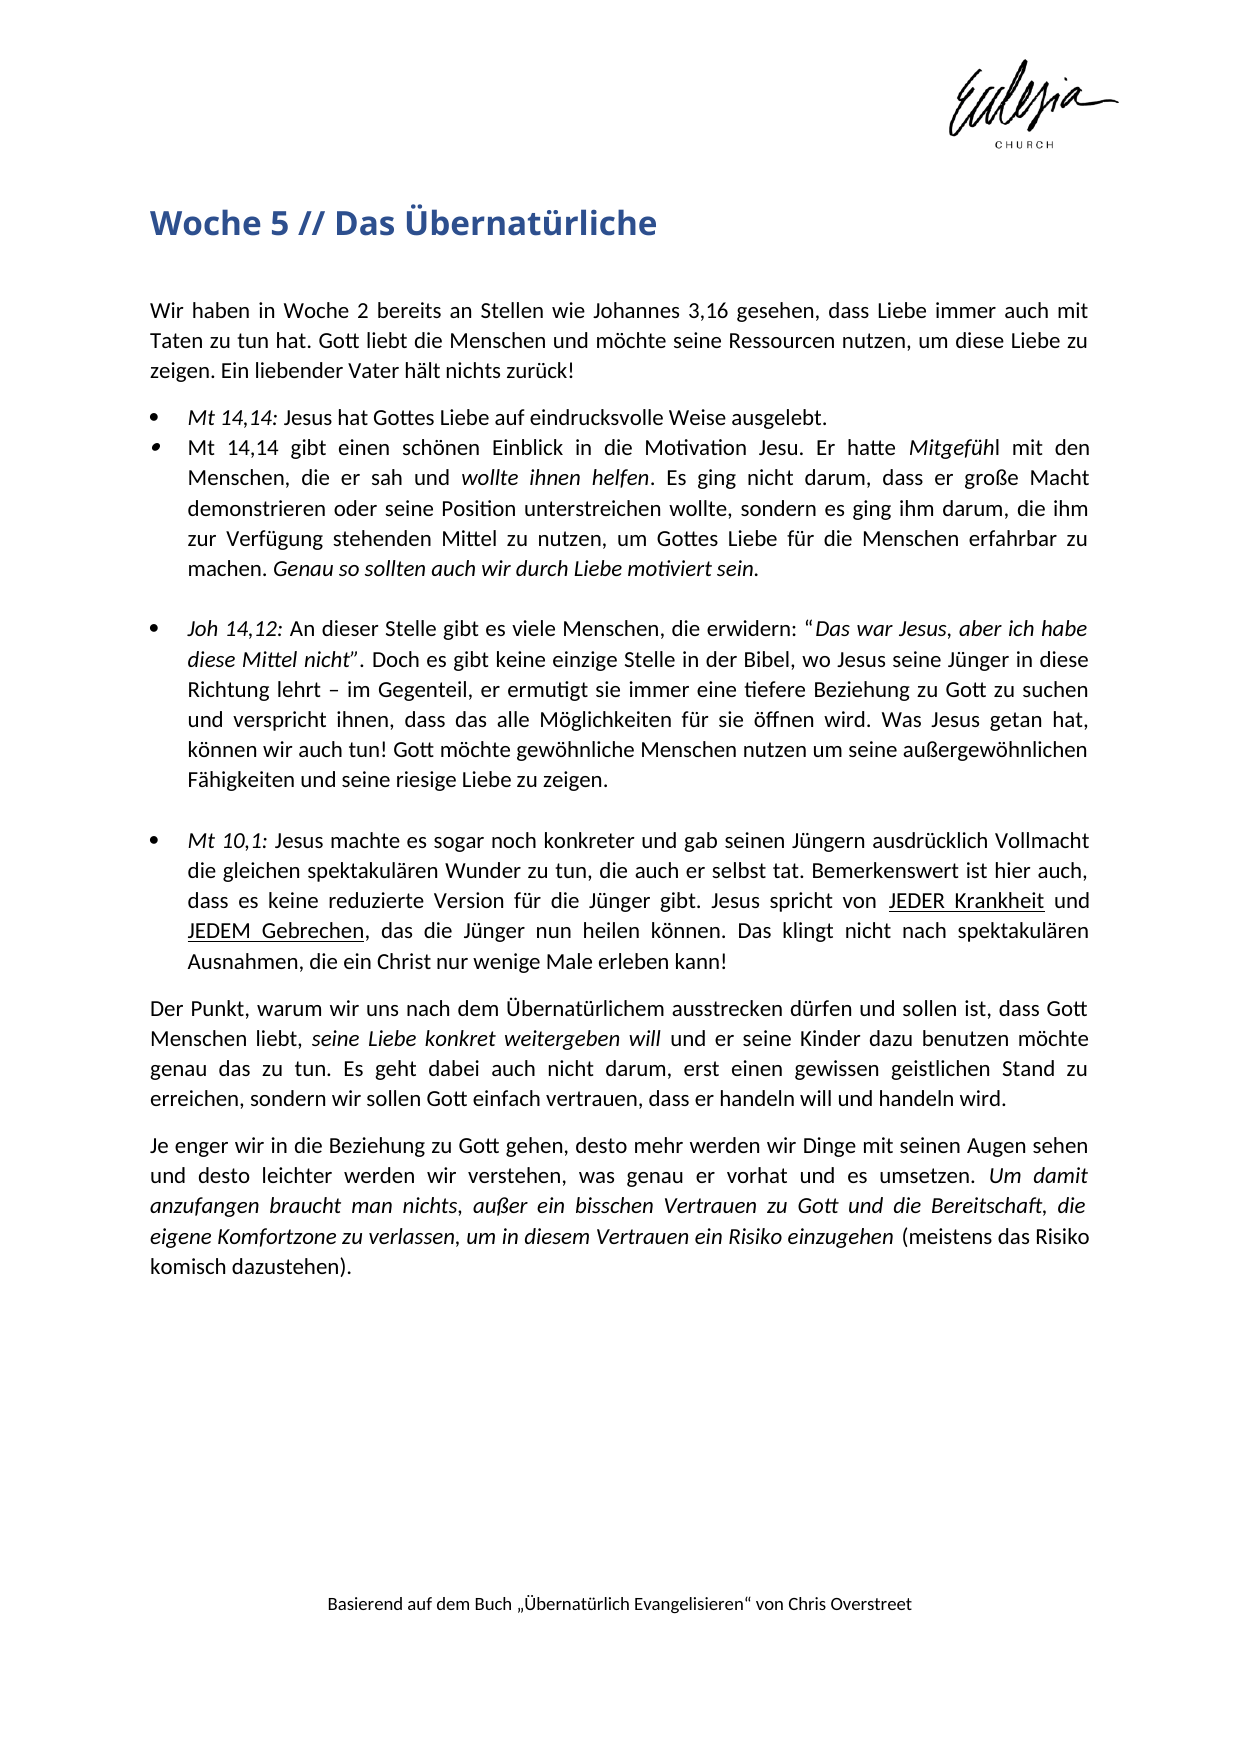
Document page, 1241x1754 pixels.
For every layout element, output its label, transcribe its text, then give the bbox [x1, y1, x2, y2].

text Der Punkt, warum wir uns nach dem Übernatürlichem ausstrecken dürfen und sollen ist, dass Gott Menschen liebt, seine Liebe konkret weitergeben will und er seine Kinder dazu benutzen möchte genau das zu tun. Es geht dabei auch nicht darum, erst einen gewissen geistlichen Stand zu erreichen, sondern wir sollen Gott einfach vertrauen, dass er handeln will und handeln wird. [150, 994, 1090, 1112]
text Wir haben in Woche 2 bereits an Stellen wie Johannes 3,16 gesehen, dass Liebe immer auch mit Taten zu tun hat. Gott liebt die Menschen und möchte seine Ressourcen nutzen, um diese Liebe zu zeigen. Ein liebender Vater hält nichts zurück! [150, 296, 1090, 384]
list Mt 10,1: Jesus machte es sogar noch konkreter und gab seinen Jüngern ausdrücklich Vollmacht die gleichen spektakulären Wunder zu tun, die auch er selbst tat. Bemerkenswert ist hier auch, dass es keine reduzierte Version für die Jünger gibt. Jesus spricht von JEDER Krankheit und JEDEM Gebrechen, das die Jünger nun heilen können. Das klingt nicht nach spektakulären Ausnahmen, die ein Christ nur wenige Male erleben kann! [150, 826, 1090, 975]
picture [941, 47, 1121, 156]
list Mt 14,14: Jesus hat Gottes Liebe auf eindrucksvolle Weise ausgelebt. [150, 403, 1090, 431]
text Je enger wir in die Beziehung zu Gott gehen, desto mehr werden wir Dinge mit seinen Augen sehen und desto leichter werden wir verstehen, was genau er vorhat und es umsetzen. Um damit anzufangen braucht man nichts, außer ein bisschen Vertrauen zu Gott und die Bereitschaft, die eigene Komfortzone zu verlassen, um in diesem Vertrauen ein Risiko einzugehen (meistens das Risiko komisch dazustehen). [150, 1131, 1090, 1280]
list Joh 14,12: An dieser Stelle gibt es viele Menschen, die erwidern: “Das war Jesus, aber ich habe diese Mittel nicht”. Doch es gibt keine einzige Stelle in der Bibel, wo Jesus seine Jünger in diese Richtung lehrt – im Gegenteil, er ermutigt sie immer eine tiefere Beziehung zu Gott zu suchen und verspricht ihnen, dass das alle Möglichkeiten für sie öffnen wird. Was Jesus getan hat, können wir auch tun! Gott möchte gewöhnliche Menschen nutzen um seine außergewöhnlichen Fähigkeiten und seine riesige Liebe zu zeigen. [150, 614, 1090, 794]
list Mt 14,14 gibt einen schönen Einblick in die Motivation Jesu. Er hatte Mitgefühl mit den Menschen, die er sah und wollte ihnen helfen. Es ging nicht darum, dass er große Macht demonstrieren oder seine Position unterstreichen wollte, sondern es ging ihm darum, die ihm zur Verfügung stehenden Mittel zu nutzen, um Gottes Liebe für die Menschen erfahrbar zu machen. Genau so sollten auch wir durch Liebe motiviert sein. [150, 433, 1090, 582]
subtitle Woche 5 // Das Übernatürliche [150, 200, 1090, 245]
